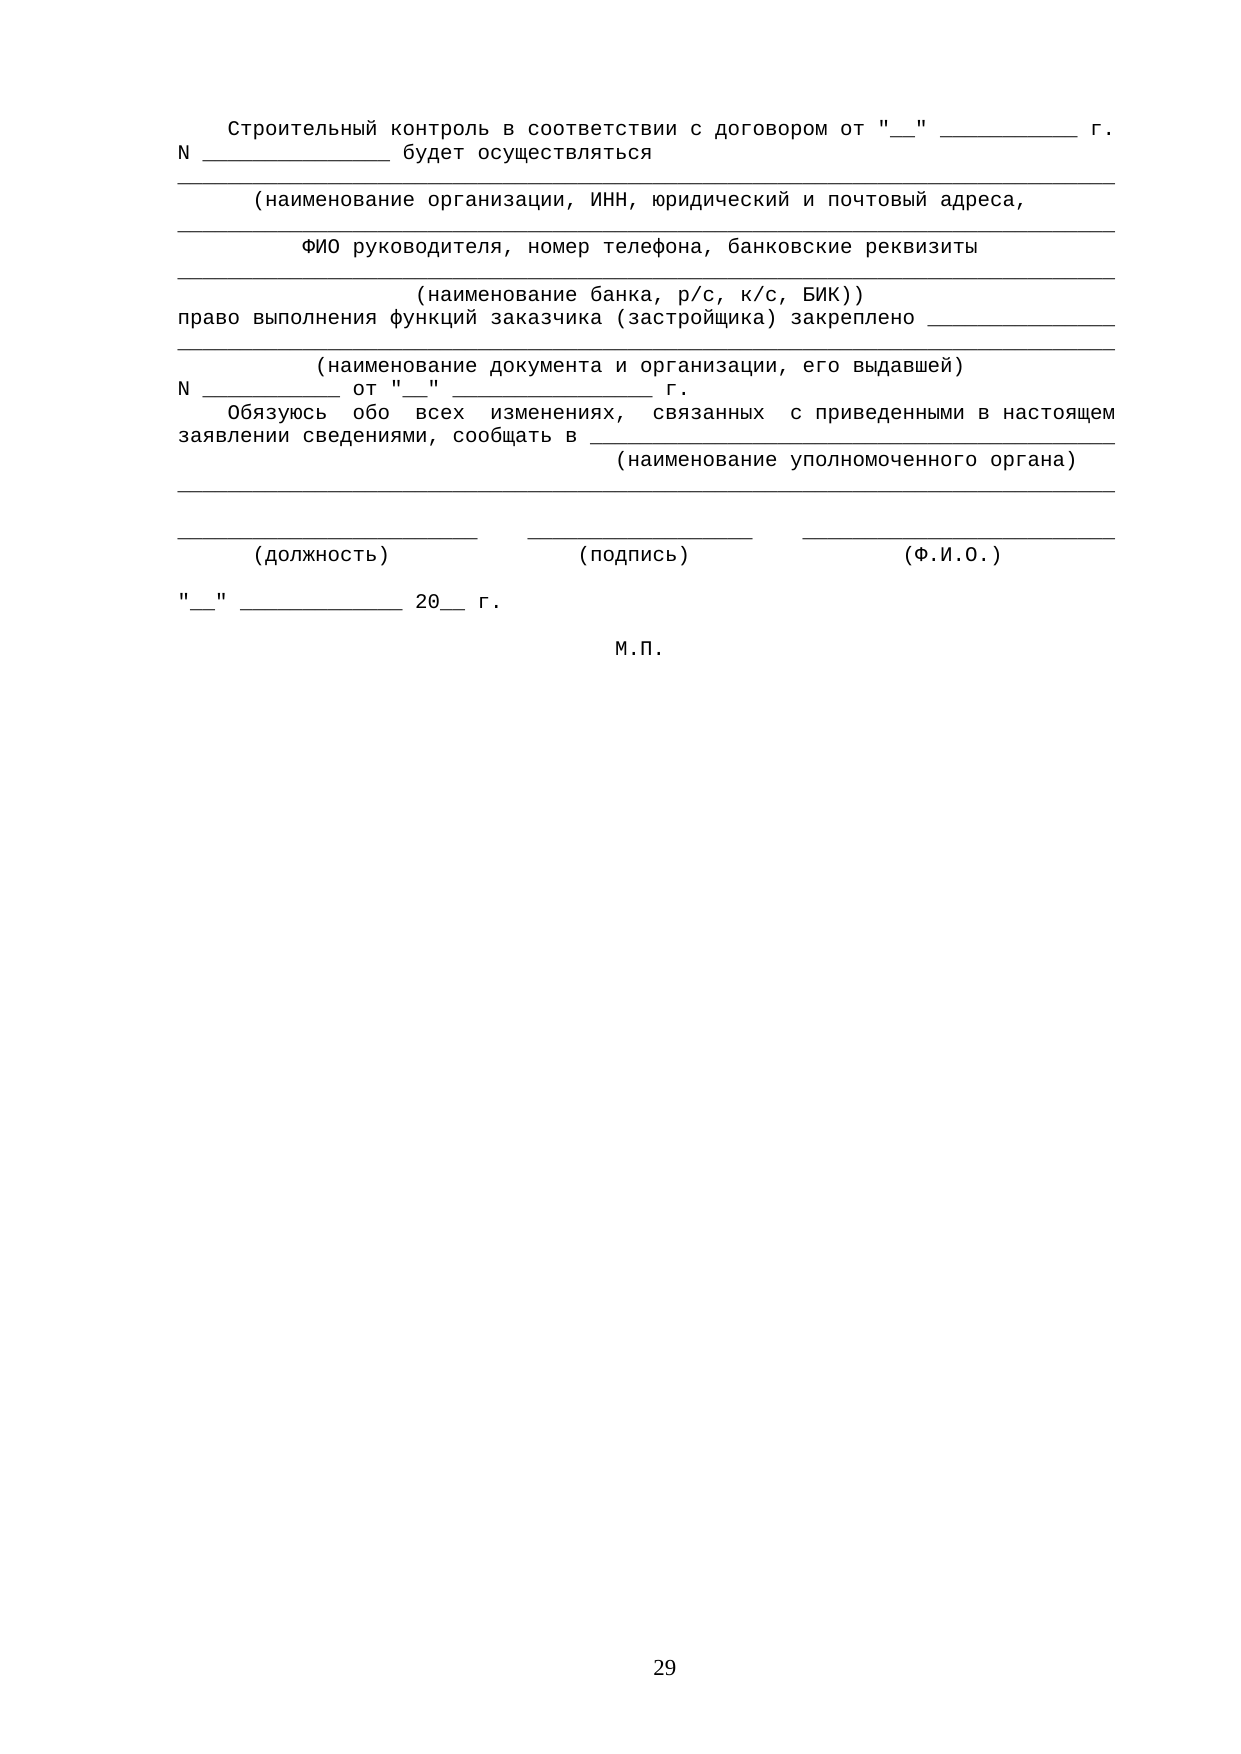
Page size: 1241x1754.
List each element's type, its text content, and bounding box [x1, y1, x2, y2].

text Строительный контроль в соответствии с договором от "__" ___________ г. [177, 118, 1152, 142]
text (наименование банка, р/с, к/с, БИК)) [177, 284, 1152, 307]
text заявлении сведениями, сообщать в __________________________________________ [177, 426, 1152, 449]
text ___________________________________________________________________________ [177, 473, 1152, 496]
text М.П. [177, 638, 1152, 662]
text ___________________________________________________________________________ [177, 165, 1152, 189]
text ___________________________________________________________________________ [177, 260, 1152, 284]
text ___________________________________________________________________________ [177, 331, 1152, 354]
text Обязуюсь обо всех изменениях, связанных с приведенными в настоящем [177, 402, 1152, 426]
text (наименование организации, ИНН, юридический и почтовый адреса, [177, 189, 1152, 213]
text N ___________ от "__" ________________ г. [177, 378, 1152, 402]
text (наименование документа и организации, его выдавшей) [177, 354, 1152, 378]
text (должность) (подпись) (Ф.И.О.) [177, 544, 1152, 567]
text ФИО руководителя, номер телефона, банковские реквизиты [177, 236, 1152, 260]
text (наименование уполномоченного органа) [177, 449, 1152, 473]
text "__" _____________ 20__ г. [177, 591, 1152, 615]
text N _______________ будет осуществляться [177, 142, 1152, 165]
text ___________________________________________________________________________ [177, 213, 1152, 236]
text право выполнения функций заказчика (застройщика) закреплено _______________ [177, 307, 1152, 331]
text ________________________ __________________ _________________________ [177, 520, 1152, 544]
